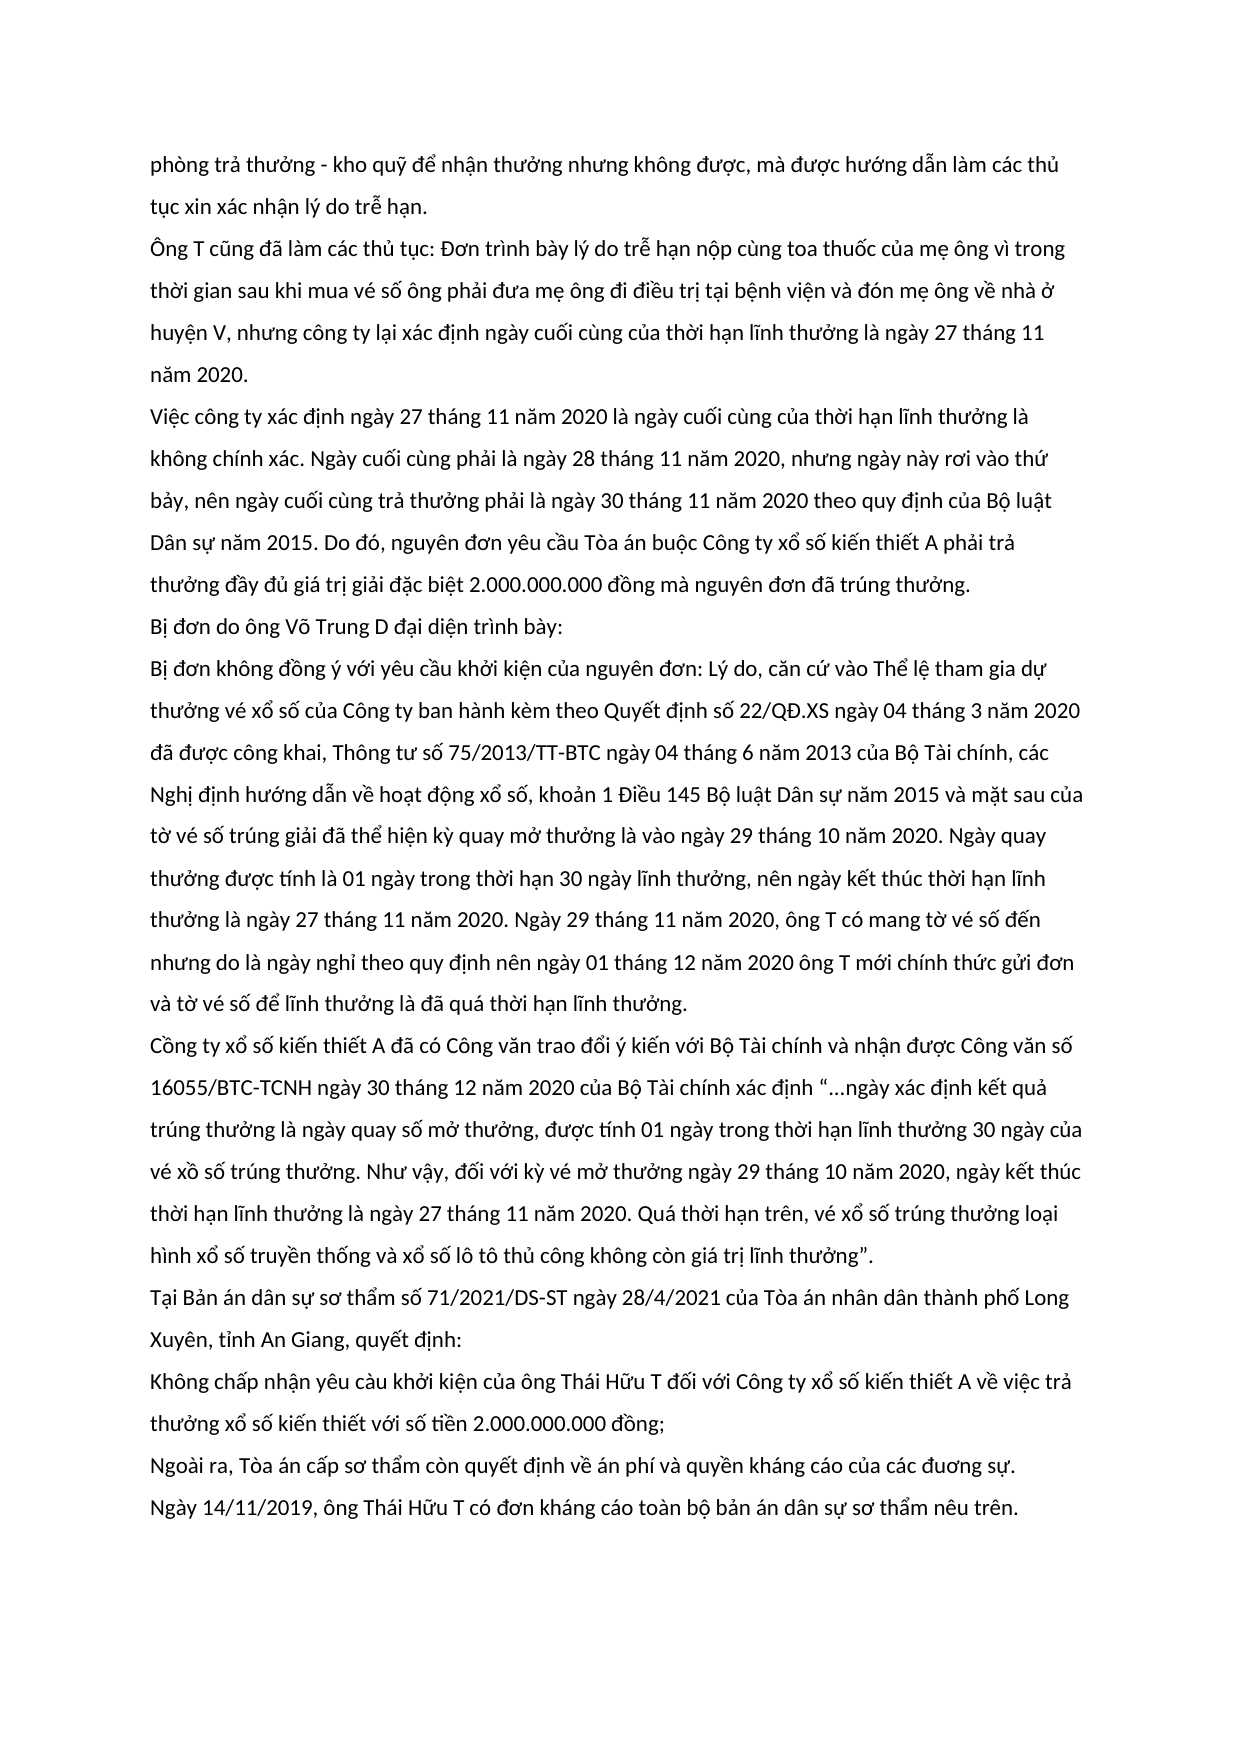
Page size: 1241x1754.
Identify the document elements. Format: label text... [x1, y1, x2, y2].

text Bị đơn do ông Võ Trung D đại diện trình bày: [150, 612, 1090, 640]
text Cồng ty xổ số kiến thiết A đã có Công văn trao đổi ý kiến với Bộ Tài chính và nhận được Công văn số 16055/BTC-TCNH ngày 30 tháng 12 năm 2020 của Bộ Tài chính xác định “...ngày xác định kết quả trúng thưởng là ngày quay số mở thưởng, được tính 01 ngày trong thời hạn lĩnh thưởng 30 ngày của vé xồ số trúng thưởng. Như vậy, đối với kỳ vé mở thưởng ngày 29 tháng 10 năm 2020, ngày kết thúc thời hạn lĩnh thưởng là ngày 27 tháng 11 năm 2020. Quá thời hạn trên, vé xổ số trúng thưởng loại hình xổ số truyền thống và xổ số lô tô thủ công không còn giá trị lĩnh thưởng”. [150, 1032, 1090, 1269]
text Ông T cũng đã làm các thủ tục: Đơn trình bày lý do trễ hạn nộp cùng toa thuốc của mẹ ông vì trong thời gian sau khi mua vé số ông phải đưa mẹ ông đi điều trị tại bệnh viện và đón mẹ ông về nhà ở huyện V, nhưng công ty lại xác định ngày cuối cùng của thời hạn lĩnh thưởng là ngày 27 tháng 11 năm 2020. [150, 234, 1090, 388]
text Tại Bản án dân sự sơ thẩm số 71/2021/DS-ST ngày 28/4/2021 của Tòa án nhân dân thành phố Long Xuyên, tỉnh An Giang, quyết định: [150, 1283, 1090, 1353]
text Việc công ty xác định ngày 27 tháng 11 năm 2020 là ngày cuối cùng của thời hạn lĩnh thưởng là không chính xác. Ngày cuối cùng phải là ngày 28 tháng 11 năm 2020, nhưng ngày này rơi vào thứ bảy, nên ngày cuối cùng trả thưởng phải là ngày 30 tháng 11 năm 2020 theo quy định của Bộ luật Dân sự năm 2015. Do đó, nguyên đơn yêu cầu Tòa án buộc Công ty xổ số kiến thiết A phải trả thưởng đầy đủ giá trị giải đặc biệt 2.000.000.000 đồng mà nguyên đơn đã trúng thưởng. [150, 402, 1090, 598]
text Ngày 14/11/2019, ông Thái Hữu T có đơn kháng cáo toàn bộ bản án dân sự sơ thẩm nêu trên. [150, 1493, 1090, 1521]
text Bị đơn không đồng ý với yêu cầu khởi kiện của nguyên đơn: Lý do, căn cứ vào Thể lệ tham gia dự thưởng vé xổ số của Công ty ban hành kèm theo Quyết định số 22/QĐ.XS ngày 04 tháng 3 năm 2020 đã được công khai, Thông tư số 75/2013/TT-BTC ngày 04 tháng 6 năm 2013 của Bộ Tài chính, các Nghị định hướng dẫn về hoạt động xổ số, khoản 1 Điều 145 Bộ luật Dân sự năm 2015 và mặt sau của tờ vé số trúng giải đã thể hiện kỳ quay mở thưởng là vào ngày 29 tháng 10 năm 2020. Ngày quay thưởng được tính là 01 ngày trong thời hạn 30 ngày lĩnh thưởng, nên ngày kết thúc thời hạn lĩnh thưởng là ngày 27 tháng 11 năm 2020. Ngày 29 tháng 11 năm 2020, ông T có mang tờ vé số đến nhưng do là ngày nghỉ theo quy định nên ngày 01 tháng 12 năm 2020 ông T mới chính thức gửi đơn và tờ vé số để lĩnh thưởng là đã quá thời hạn lĩnh thưởng. [150, 654, 1090, 1018]
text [150, 150, 1090, 220]
text Không chấp nhận yêu càu khởi kiện của ông Thái Hữu T đối với Công ty xổ số kiến thiết A về việc trả thưởng xổ số kiến thiết với số tiền 2.000.000.000 đồng; [150, 1367, 1090, 1437]
text Ngoài ra, Tòa án cấp sơ thẩm còn quyết định về án phí và quyền kháng cáo của các đuơng sự. [150, 1451, 1090, 1479]
